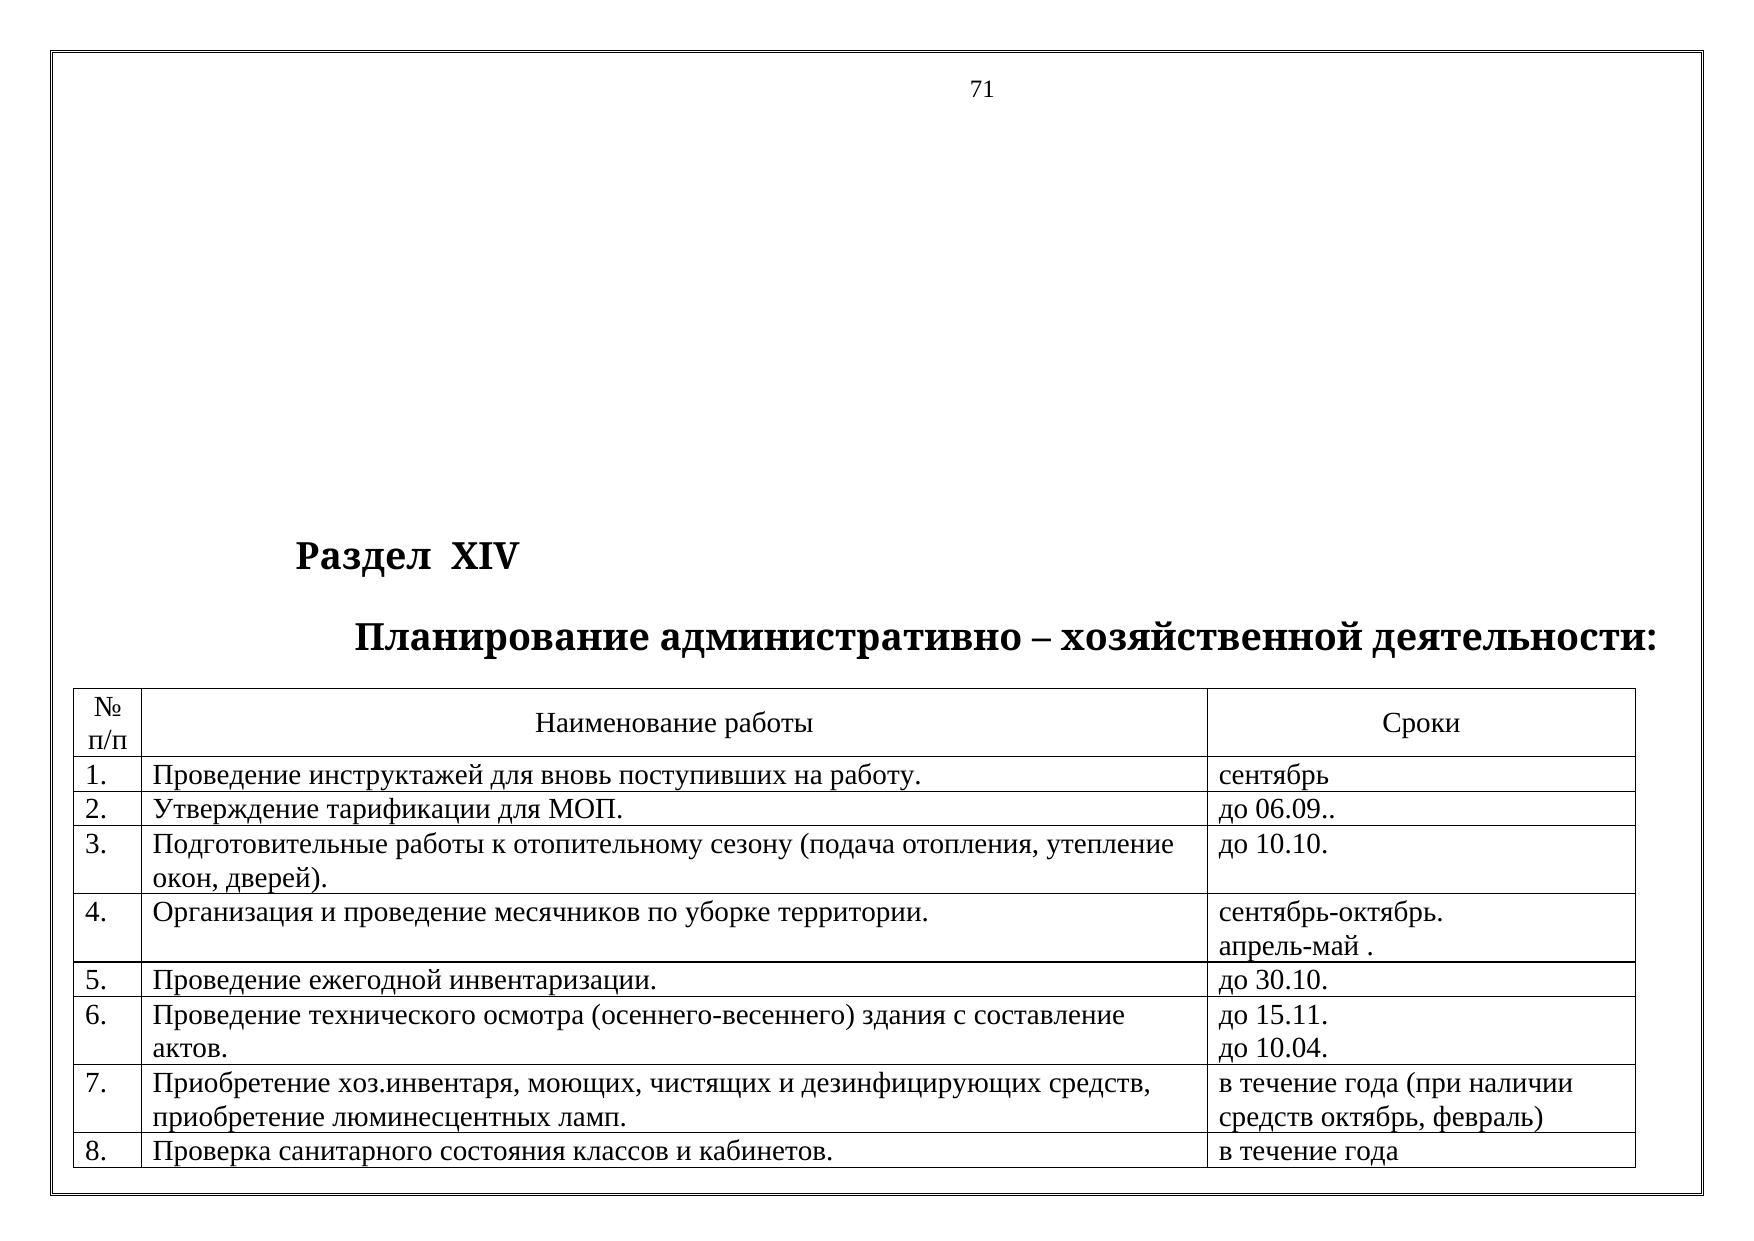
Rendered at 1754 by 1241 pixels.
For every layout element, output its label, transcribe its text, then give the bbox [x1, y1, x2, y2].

text Планирование административно – хозяйственной деятельности: [344, 625, 1668, 656]
table_cell сентябрь-октябрь. апрель-май . [1208, 894, 1635, 961]
table_cell Проверка санитарного состояния классов и кабинетов. [142, 1133, 1207, 1167]
table_cell 1. [74, 757, 141, 791]
table_cell 5. [74, 963, 141, 996]
table_cell до 30.10. [1208, 963, 1635, 996]
table_cell Подготовительные работы к отопительному сезону (подача отопления, утепление окон, дверей). [142, 826, 1207, 893]
table_cell до 15.11. до 10.04. [1208, 997, 1635, 1064]
table_header Сроки [1208, 689, 1635, 756]
table_cell Организация и проведение месячников по уборке территории. [142, 894, 1207, 961]
table_header Наименование работы [142, 689, 1207, 756]
table_cell Приобретение хоз.инвентаря, моющих, чистящих и дезинфицирующих средств, приобретение люминесцентных ламп. [142, 1065, 1207, 1132]
table_cell Проведение инструктажей для вновь поступивших на работу. [142, 757, 1207, 791]
table_cell сентябрь [1208, 757, 1635, 791]
table_cell до 10.10. [1208, 826, 1635, 893]
table_cell Утверждение тарификации для МОП. [142, 792, 1207, 825]
table_cell Проведение ежегодной инвентаризации. [142, 963, 1207, 996]
table_cell Проведение технического осмотра (осеннего-весеннего) здания с составление актов. [142, 997, 1207, 1064]
table_cell 8. [74, 1133, 141, 1167]
text Раздел XIV [295, 529, 1668, 581]
table_cell до 06.09.. [1208, 792, 1635, 825]
table_cell 3. [74, 826, 141, 893]
table_cell 2. [74, 792, 141, 825]
table_cell 4. [74, 894, 141, 961]
table_header № п/п [74, 689, 141, 756]
table_cell 7. [74, 1065, 141, 1132]
table_cell в течение года [1208, 1133, 1635, 1167]
table_cell 6. [74, 997, 141, 1064]
table_cell в течение года (при наличии средств октябрь, февраль) [1208, 1065, 1635, 1132]
